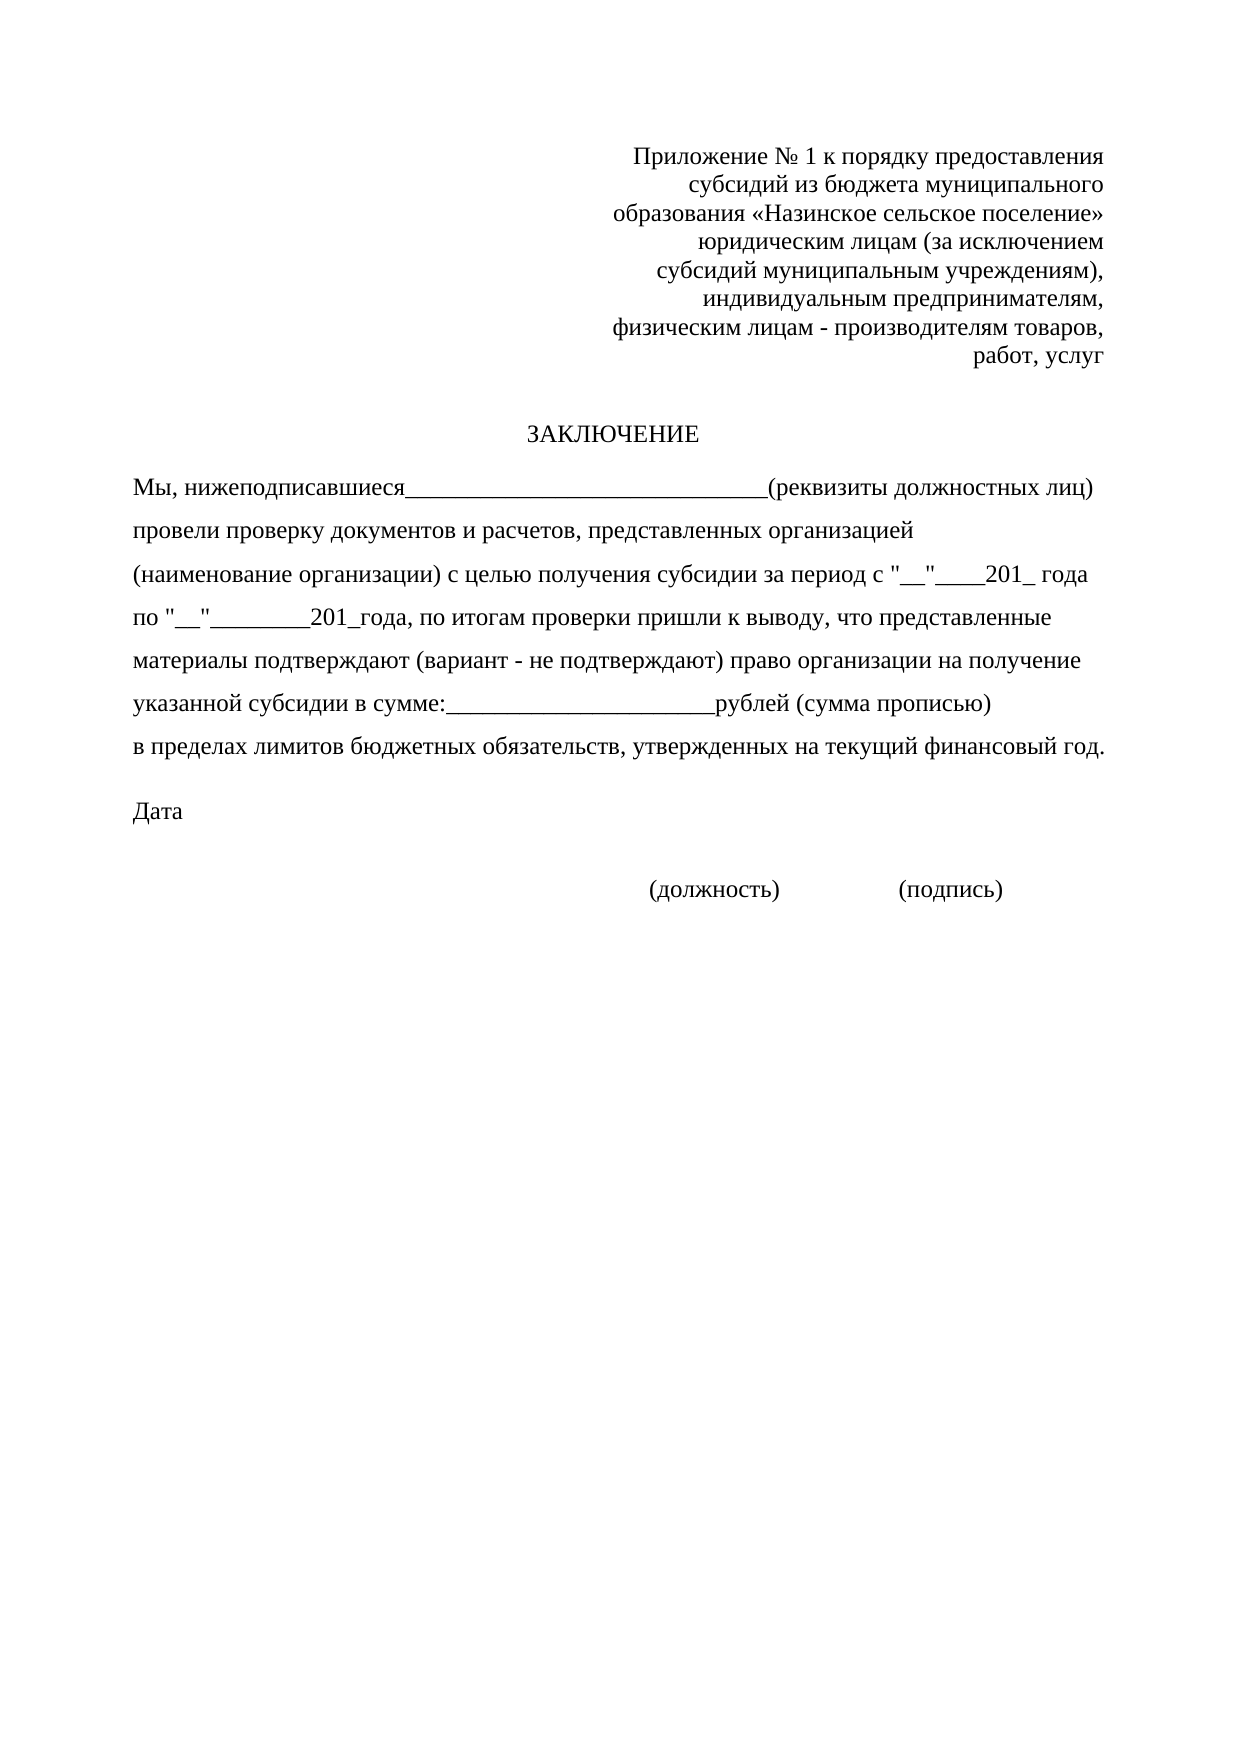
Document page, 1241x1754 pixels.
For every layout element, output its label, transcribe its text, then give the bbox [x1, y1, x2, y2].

text Приложение № 1 к порядку предоставления субсидий из бюджета муниципального образования «Назинское сельское поселение» юридическим лицам (за исключением субсидий муниципальным учреждениям), индивидуальным предпринимателям, физическим лицам - производителям товаров, работ, услуг [605, 141, 1104, 369]
text ЗАКЛЮЧЕНИЕ [133, 423, 1093, 447]
text (должность) (подпись) [649, 849, 1108, 902]
text Дата [133, 799, 1108, 824]
text Мы, нижеподписавшиеся_____________________________(реквизиты должностных лиц) [133, 472, 1108, 501]
text в пределах лимитов бюджетных обязательств, утвержденных на текущий финансовый год. [133, 731, 1108, 760]
text по "__"________201_года, по итогам проверки пришли к выводу, что представленные [133, 602, 1108, 631]
text материалы подтверждают (вариант - не подтверждают) право организации на получение [133, 645, 1108, 674]
text (наименование организации) с целью получения субсидии за период с "__"____201_ года [133, 559, 1108, 587]
text провели проверку документов и расчетов, представленных организацией [133, 516, 1108, 544]
text указанной субсидии в сумме: рублей (сумма прописью) [133, 688, 1108, 717]
